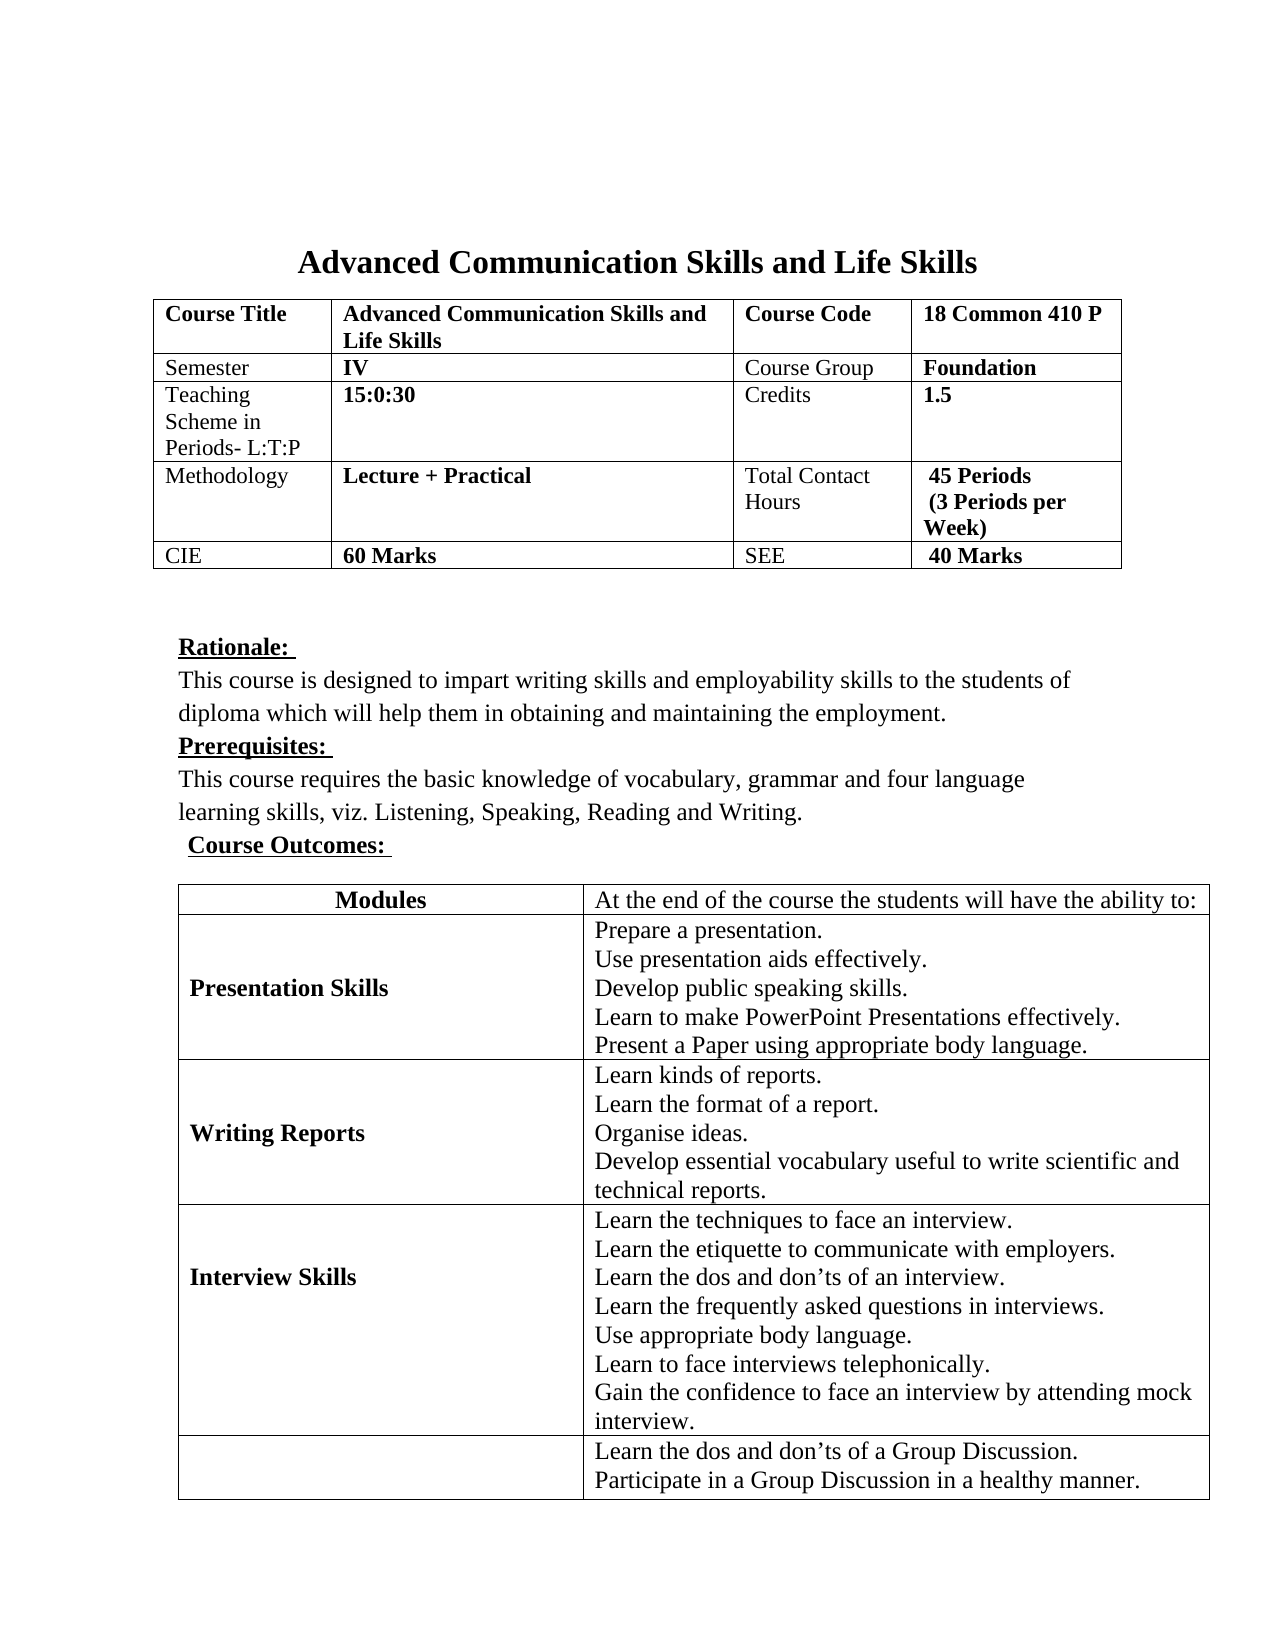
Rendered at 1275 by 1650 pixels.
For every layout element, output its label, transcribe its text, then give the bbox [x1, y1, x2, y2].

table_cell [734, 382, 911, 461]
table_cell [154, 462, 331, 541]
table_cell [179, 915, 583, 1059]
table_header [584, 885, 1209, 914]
text This course is designed to impart writing skills and employability skills to the students of diploma which will help them in obtaining and maintaining the employment. [178, 665, 1103, 727]
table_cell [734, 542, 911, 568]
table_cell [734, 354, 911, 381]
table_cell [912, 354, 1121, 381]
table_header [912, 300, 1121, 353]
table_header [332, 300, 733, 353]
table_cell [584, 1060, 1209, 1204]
text Prerequisites: [178, 731, 1103, 760]
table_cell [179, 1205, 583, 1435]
text This course requires the basic knowledge of vocabulary, grammar and four language learning skills, viz. Listening, Speaking, Reading and Writing. [178, 764, 1103, 826]
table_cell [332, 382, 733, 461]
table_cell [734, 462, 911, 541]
title Advanced Communication Skills and Life Skills [150, 242, 1125, 280]
text Course Outcomes: [187, 831, 1125, 859]
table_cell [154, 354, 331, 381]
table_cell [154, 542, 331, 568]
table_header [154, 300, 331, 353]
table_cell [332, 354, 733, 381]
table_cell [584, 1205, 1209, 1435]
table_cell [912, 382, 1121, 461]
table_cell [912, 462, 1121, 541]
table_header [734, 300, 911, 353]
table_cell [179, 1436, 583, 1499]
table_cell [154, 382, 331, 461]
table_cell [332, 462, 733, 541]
text Rationale: [178, 632, 1103, 661]
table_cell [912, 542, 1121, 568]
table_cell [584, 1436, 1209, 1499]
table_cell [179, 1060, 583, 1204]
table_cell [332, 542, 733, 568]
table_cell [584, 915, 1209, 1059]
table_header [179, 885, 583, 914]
